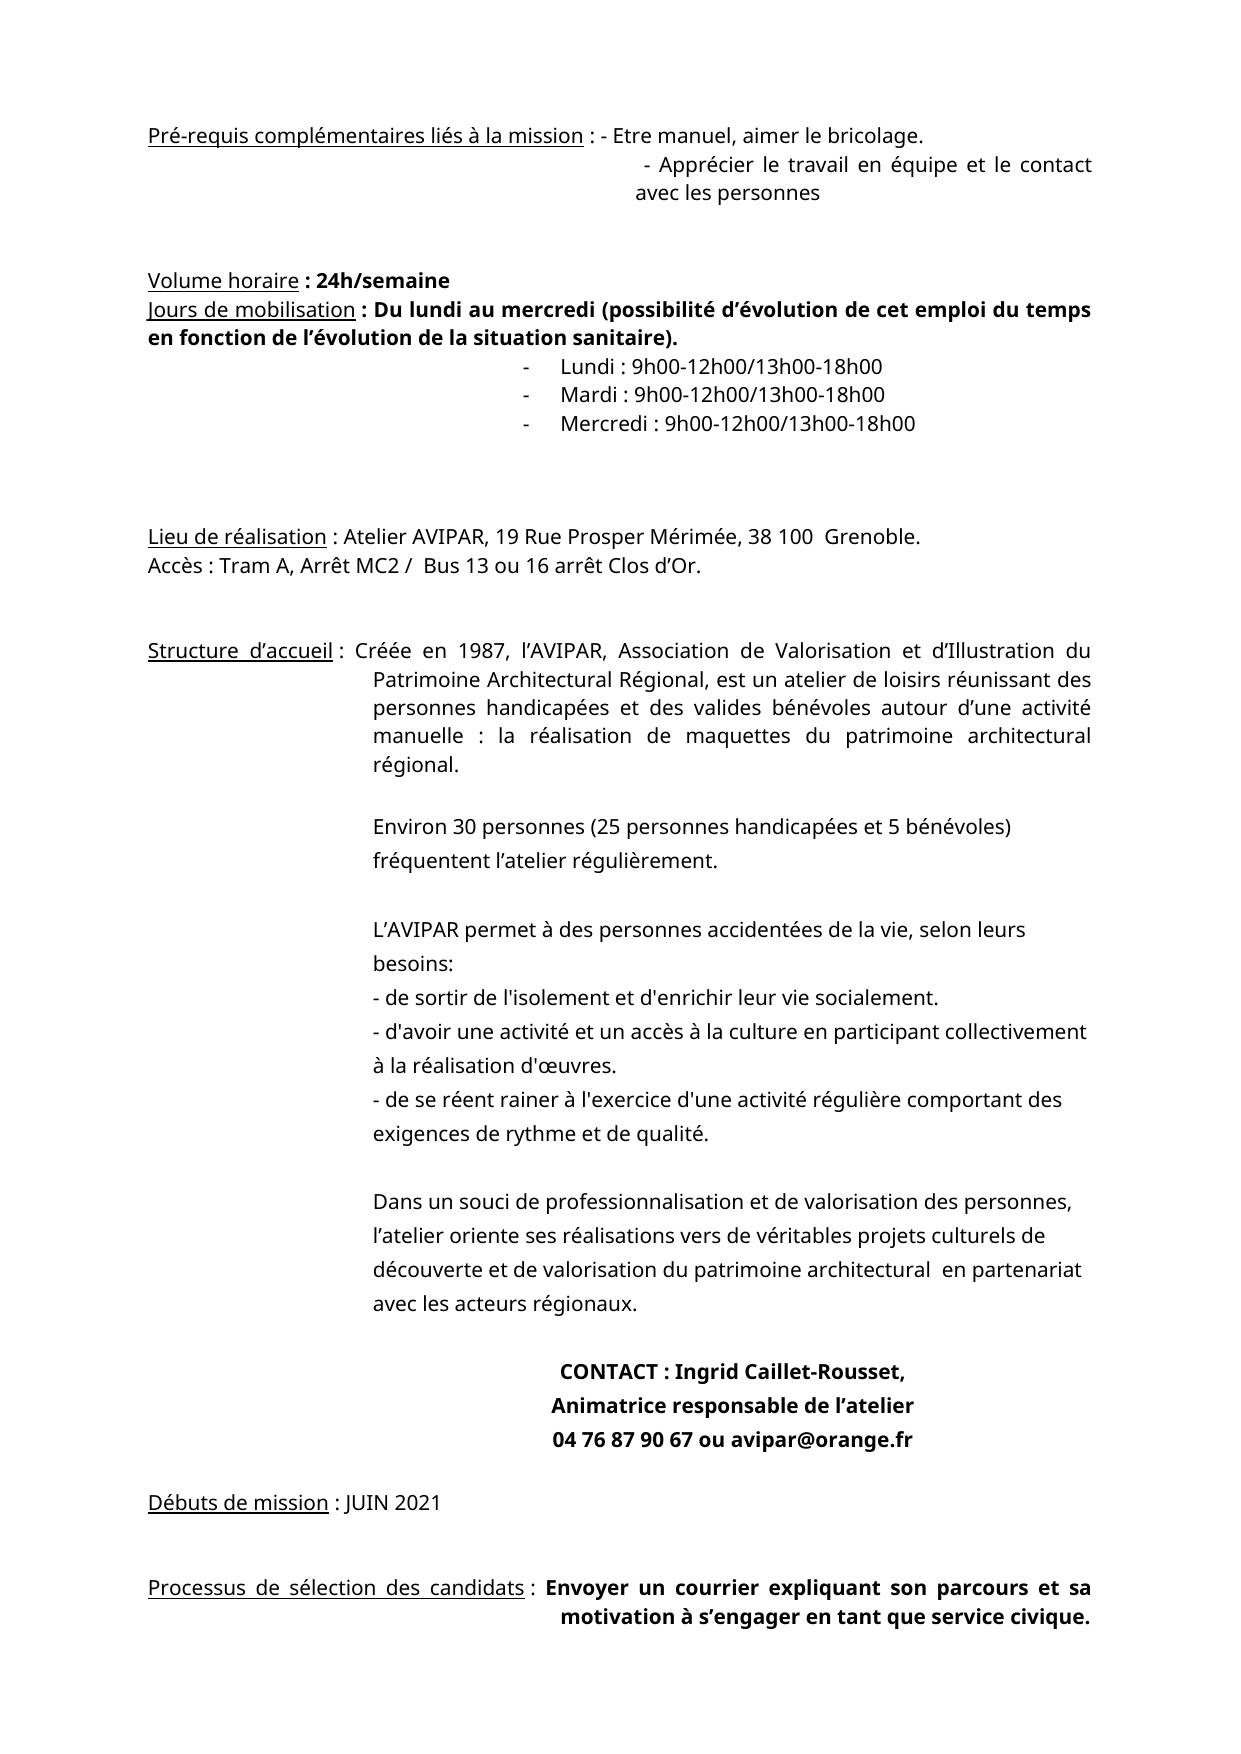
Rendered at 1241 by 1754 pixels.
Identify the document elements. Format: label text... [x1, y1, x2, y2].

text Jours de mobilisation : Du lundi au mercredi (possibilité d’évolution de cet emploi du temps en fonction de l’évolution de la situation sanitaire). [148, 295, 1093, 352]
text Volume horaire : 24h/semaine [148, 267, 1093, 295]
list Mardi : 9h00-12h00/13h00-18h00 [523, 380, 1093, 409]
text - Apprécier le travail en équipe et le contact avec les personnes [635, 150, 1093, 207]
text Débuts de mission : JUIN 2021 [148, 1488, 1093, 1517]
text - de se réent rainer à l'exercice d'une activité régulière comportant des exigences de rythme et de qualité. [373, 1085, 1093, 1147]
text - d'avoir une activité et un accès à la culture en participant collectivement à la réalisation d'œuvres. [373, 1017, 1093, 1079]
text Dans un souci de professionnalisation et de valorisation des personnes, l’atelier oriente ses réalisations vers de véritables projets culturels de découverte et de valorisation du patrimoine architectural en partenariat avec les acteurs régionaux. [373, 1187, 1093, 1318]
text Lieu de réalisation : Atelier AVIPAR, 19 Rue Prosper Mérimée, 38 100 Grenoble. [148, 522, 1093, 551]
text 04 76 87 90 67 ou avipar@orange.fr [373, 1426, 1093, 1454]
text - de sortir de l'isolement et d'enrichir leur vie socialement. [373, 983, 1093, 1011]
text L’AVIPAR permet à des personnes accidentées de la vie, selon leurs besoins: [373, 915, 1093, 977]
text Structure d’accueil : Créée en 1987, l’AVIPAR, Association de Valorisation et d’Illustration du Patrimoine Architectural Régional, est un atelier de loisirs réunissant des personnes handicapées et des valides bénévoles autour d’une activité manuelle : la réalisation de maquettes du patrimoine architectural régional. [148, 636, 1093, 778]
text Accès : Tram A, Arrêt MC2 / Bus 13 ou 16 arrêt Clos d’Or. [148, 551, 1093, 579]
list Mercredi : 9h00-12h00/13h00-18h00 [523, 409, 1093, 437]
text Environ 30 personnes (25 personnes handicapées et 5 bénévoles) fréquentent l’atelier régulièrement. [373, 812, 1093, 875]
list Lundi : 9h00-12h00/13h00-18h00 [523, 352, 1093, 380]
text CONTACT : Ingrid Caillet-Rousset, [373, 1357, 1093, 1386]
text Pré-requis complémentaires liés à la mission : - Etre manuel, aimer le bricolage. [148, 122, 1093, 150]
text Processus de sélection des candidats : Envoyer un courrier expliquant son parcours et sa motivation à s’engager en tant que service civique. [148, 1573, 1093, 1630]
text Animatrice responsable de l’atelier [373, 1392, 1093, 1420]
